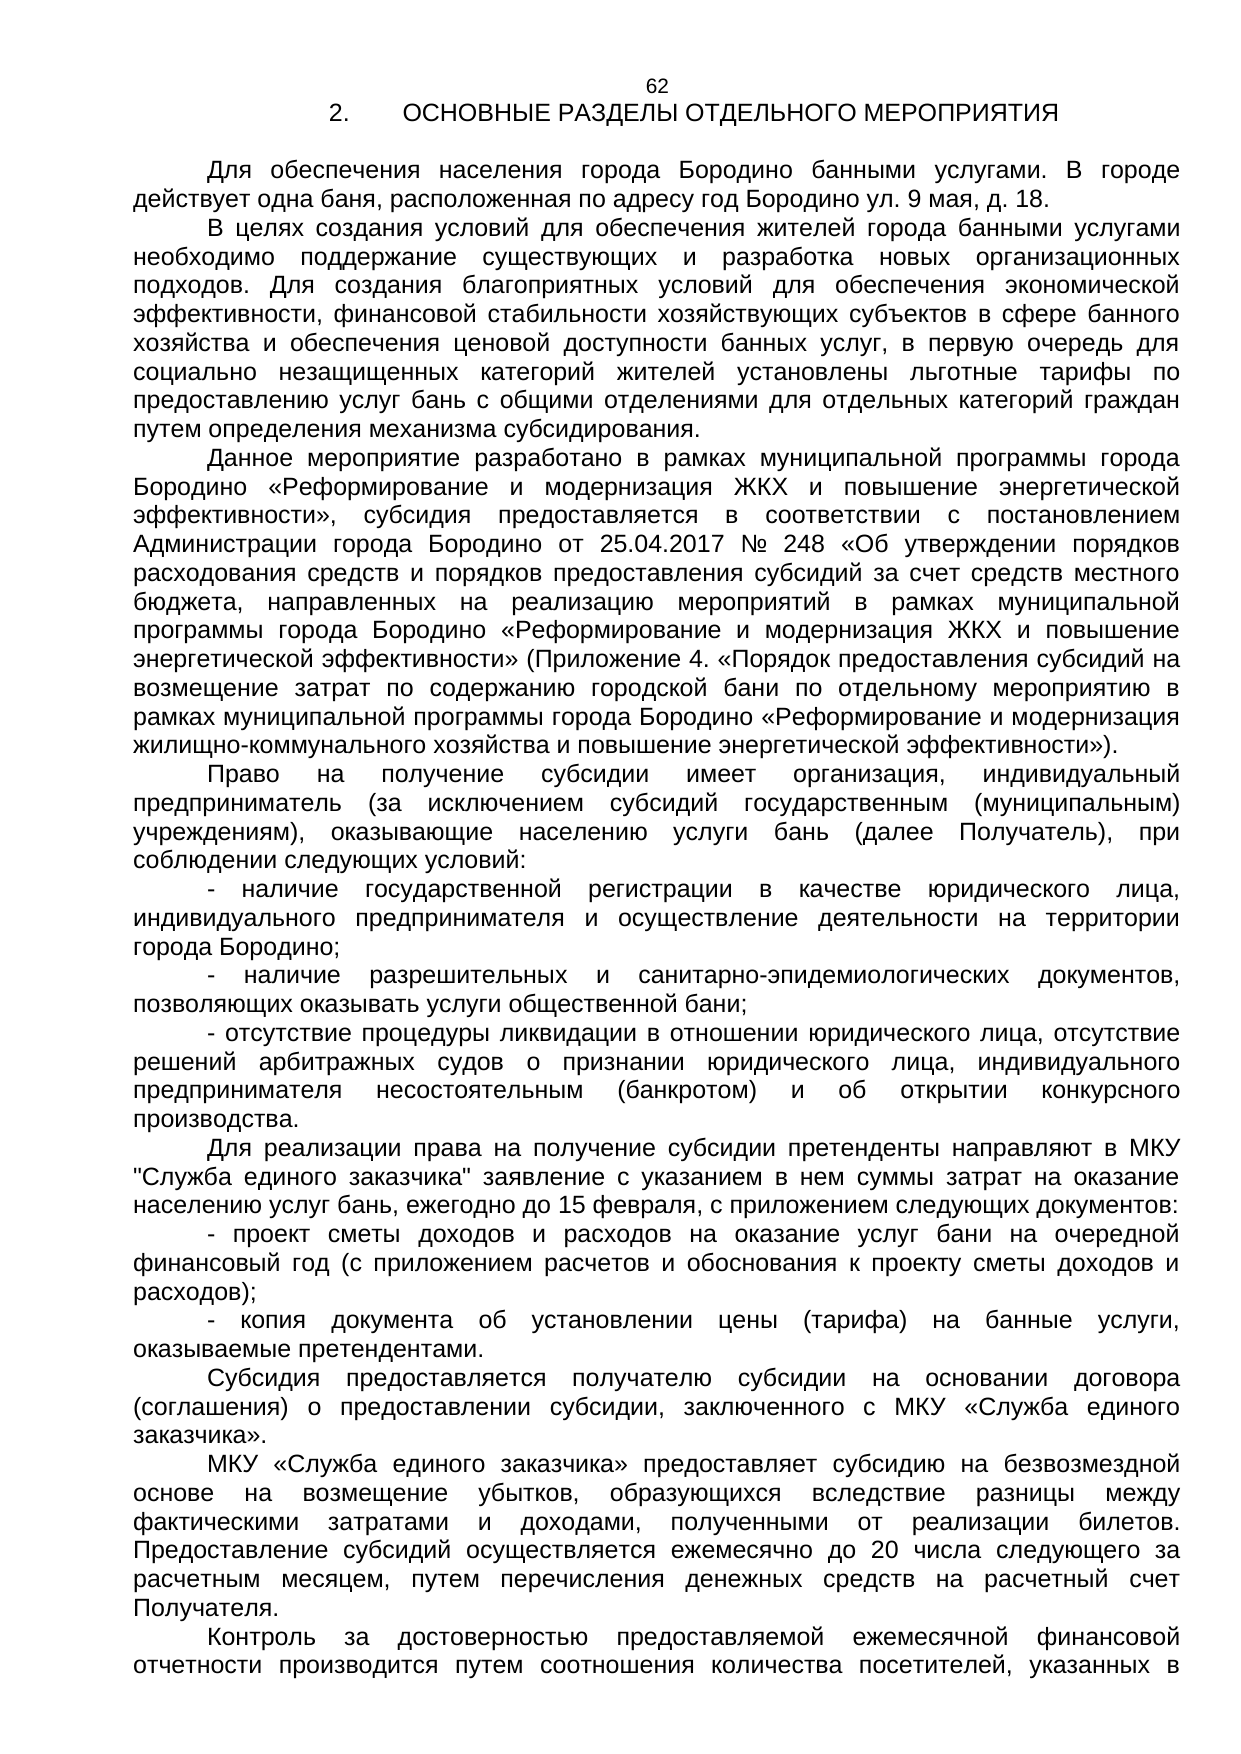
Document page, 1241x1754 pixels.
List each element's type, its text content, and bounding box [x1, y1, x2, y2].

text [133, 1622, 1181, 1679]
text - отсутствие процедуры ликвидации в отношении юридического лица, отсутствие решений арбитражных судов о признании юридического лица, индивидуального предпринимателя несостоятельным (банкротом) и об открытии конкурсного производства. [133, 1018, 1181, 1133]
text Субсидия предоставляется получателю субсидии на основании договора (соглашения) о предоставлении субсидии, заключенного с МКУ «Служба единого заказчика». [133, 1363, 1181, 1449]
text Данное мероприятие разработано в рамках муниципальной программы города Бородино «Реформирование и модернизация ЖКХ и повышение энергетической эффективности», субсидия предоставляется в соответствии с постановлением Администрации города Бородино от 25.04.2017 № 248 «Об утверждении порядков расходования средств и порядков предоставления субсидий за счет средств местного бюджета, направленных на реализацию мероприятий в рамках муниципальной программы города Бородино «Реформирование и модернизация ЖКХ и повышение энергетической эффективности» (Приложение 4. «Порядок предоставления субсидий на возмещение затрат по содержанию городской бани по отдельному мероприятию в рамках муниципальной программы города Бородино «Реформирование и модернизация жилищно-коммунального хозяйства и повышение энергетической эффективности»). [133, 443, 1181, 759]
text Право на получение субсидии имеет организация, индивидуальный предприниматель (за исключением субсидий государственным (муниципальным) учреждениям), оказывающие населению услуги бань (далее Получатель), при соблюдении следующих условий: [133, 759, 1181, 874]
text МКУ «Служба единого заказчика» предоставляет субсидию на безвозмездной основе на возмещение убытков, образующихся вследствие разницы между фактическими затратами и доходами, полученными от реализации билетов. Предоставление субсидий осуществляется ежемесячно до 20 числа следующего за расчетным месяцем, путем перечисления денежных средств на расчетный счет Получателя. [133, 1449, 1181, 1622]
text Для обеспечения населения города Бородино банными услугами. В городе действует одна баня, расположенная по адресу год Бородино ул. 9 мая, д. 18. [133, 155, 1181, 213]
text - проект сметы доходов и расходов на оказание услуг бани на очередной финансовый год (с приложением расчетов и обоснования к проекту сметы доходов и расходов); [133, 1219, 1181, 1305]
text - наличие разрешительных и санитарно-эпидемиологических документов, позволяющих оказывать услуги общественной бани; [133, 960, 1181, 1018]
text - копия документа об установлении цены (тарифа) на банные услуги, оказываемые претендентами. [133, 1305, 1181, 1363]
text Для реализации права на получение субсидии претенденты направляют в МКУ "Служба единого заказчика" заявление с указанием в нем суммы затрат на оказание населению услуг бань, ежегодно до 15 февраля, с приложением следующих документов: [133, 1133, 1181, 1219]
text - наличие государственной регистрации в качестве юридического лица, индивидуального предпринимателя и осуществление деятельности на территории города Бородино; [133, 874, 1181, 960]
text В целях создания условий для обеспечения жителей города банными услугами необходимо поддержание существующих и разработка новых организационных подходов. Для создания благоприятных условий для обеспечения экономической эффективности, финансовой стабильности хозяйствующих субъектов в сфере банного хозяйства и обеспечения ценовой доступности банных услуг, в первую очередь для социально незащищенных категорий жителей установлены льготные тарифы по предоставлению услуг бань с общими отделениями для отдельных категорий граждан путем определения механизма субсидирования. [133, 213, 1181, 443]
list ОСНОВНЫЕ РАЗДЕЛЫ ОТДЕЛЬНОГО МЕРОПРИЯТИЯ [133, 98, 1181, 127]
